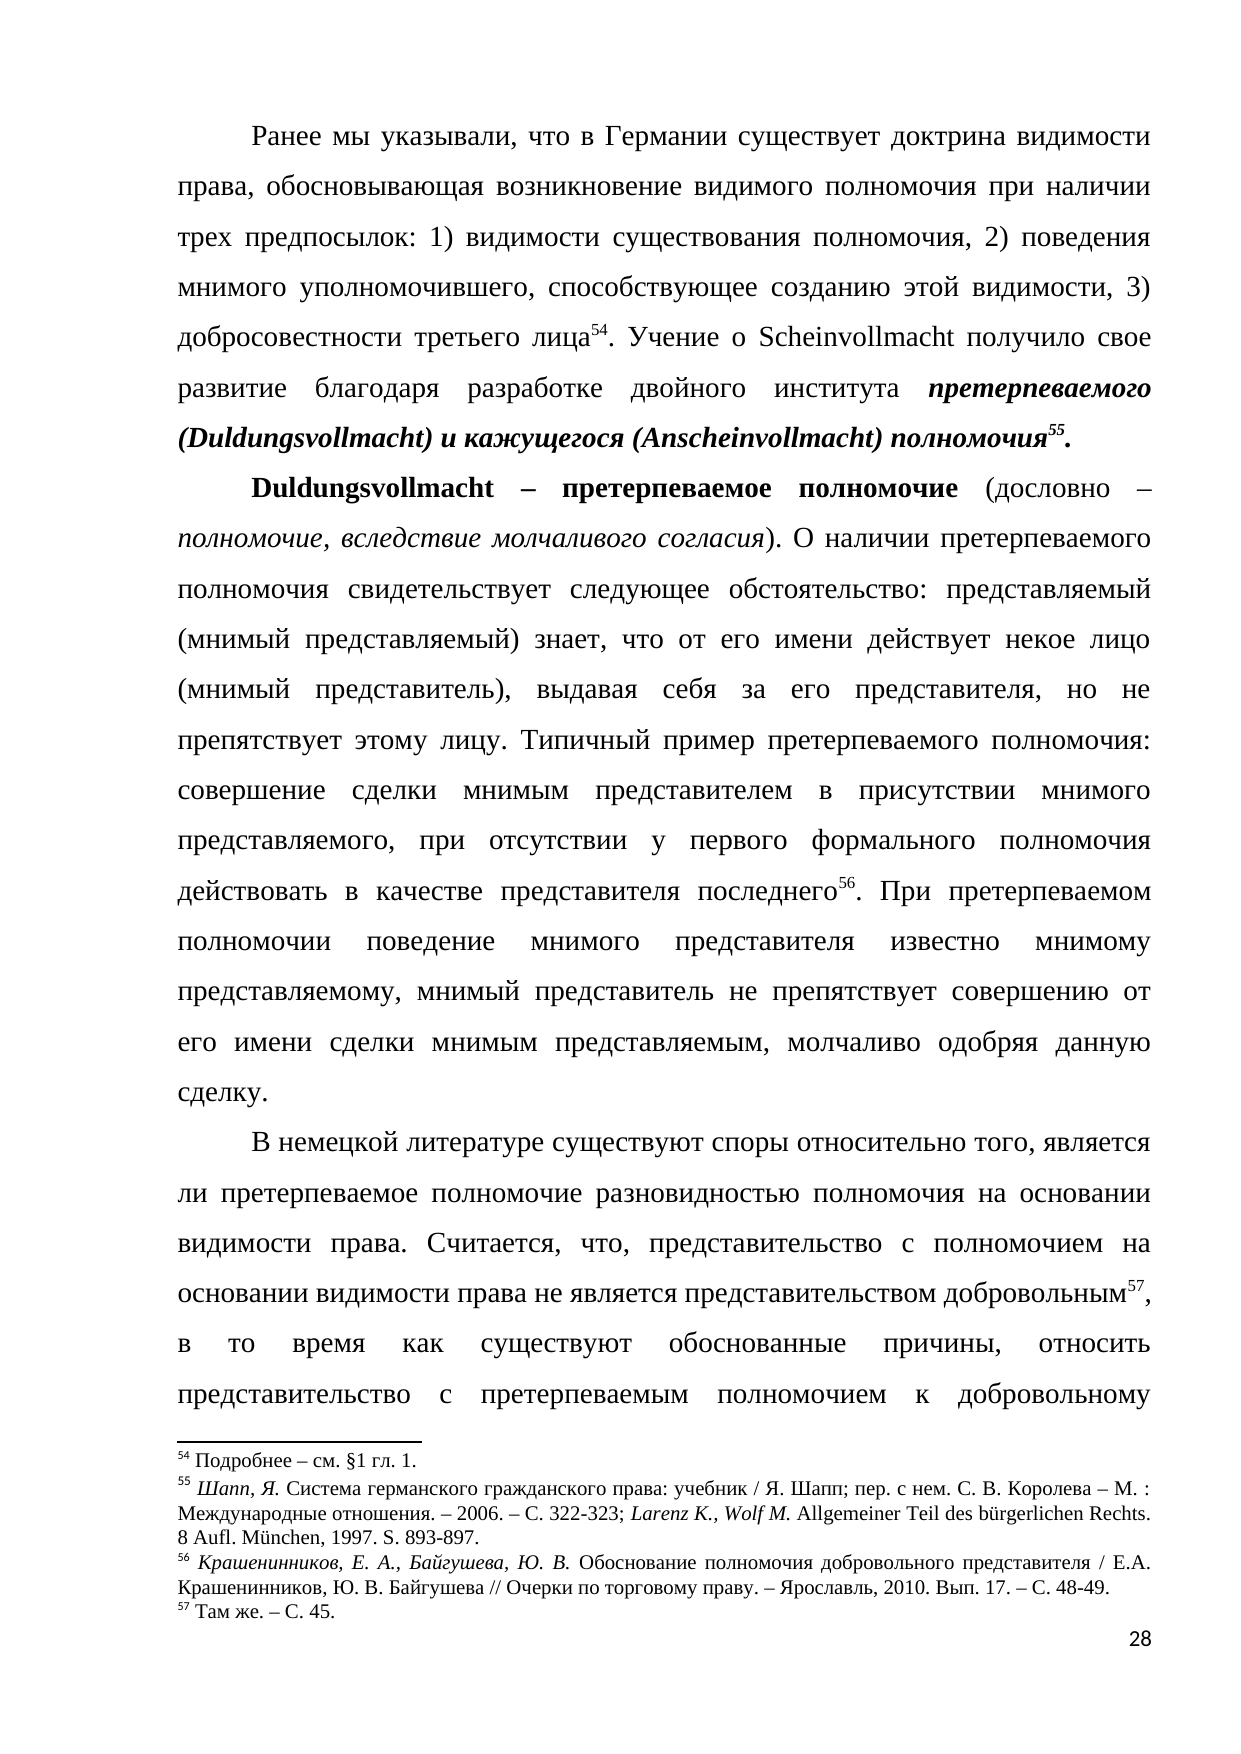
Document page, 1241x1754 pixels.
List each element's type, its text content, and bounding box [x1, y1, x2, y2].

text Ранее мы указывали, что в Германии существует доктрина видимости права, обосновывающая возникновение видимого полномочия при наличии трех предпосылок: 1) видимости существования полномочия, 2) поведения мнимого уполномочившего, способствующее созданию этой видимости, 3) добросовестности третьего лица. Учение о Scheinvollmacht получило свое развитие благодаря разработке двойного института претерпеваемого (Duldungsvollmacht) и кажущегося (Anscheinvollmacht) полномочия. [177, 118, 1152, 453]
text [177, 1124, 1152, 1409]
text Duldungsvollmacht – претерпеваемое полномочие (дословно – полномочие, вследствие молчаливого согласия). О наличии претерпеваемого полномочия свидетельствует следующее обстоятельство: представляемый (мнимый представляемый) знает, что от его имени действует некое лицо (мнимый представитель), выдавая себя за его представителя, но не препятствует этому лицу. Типичный пример претерпеваемого полномочия: совершение сделки мнимым представителем в присутствии мнимого представляемого, при отсутствии у первого формального полномочия действовать в качестве представителя последнего. При претерпеваемом полномочии поведение мнимого представителя известно мнимому представляемому, мнимый представитель не препятствует совершению от его имени сделки мнимым представляемым, молчаливо одобряя данную сделку. [177, 470, 1152, 1108]
